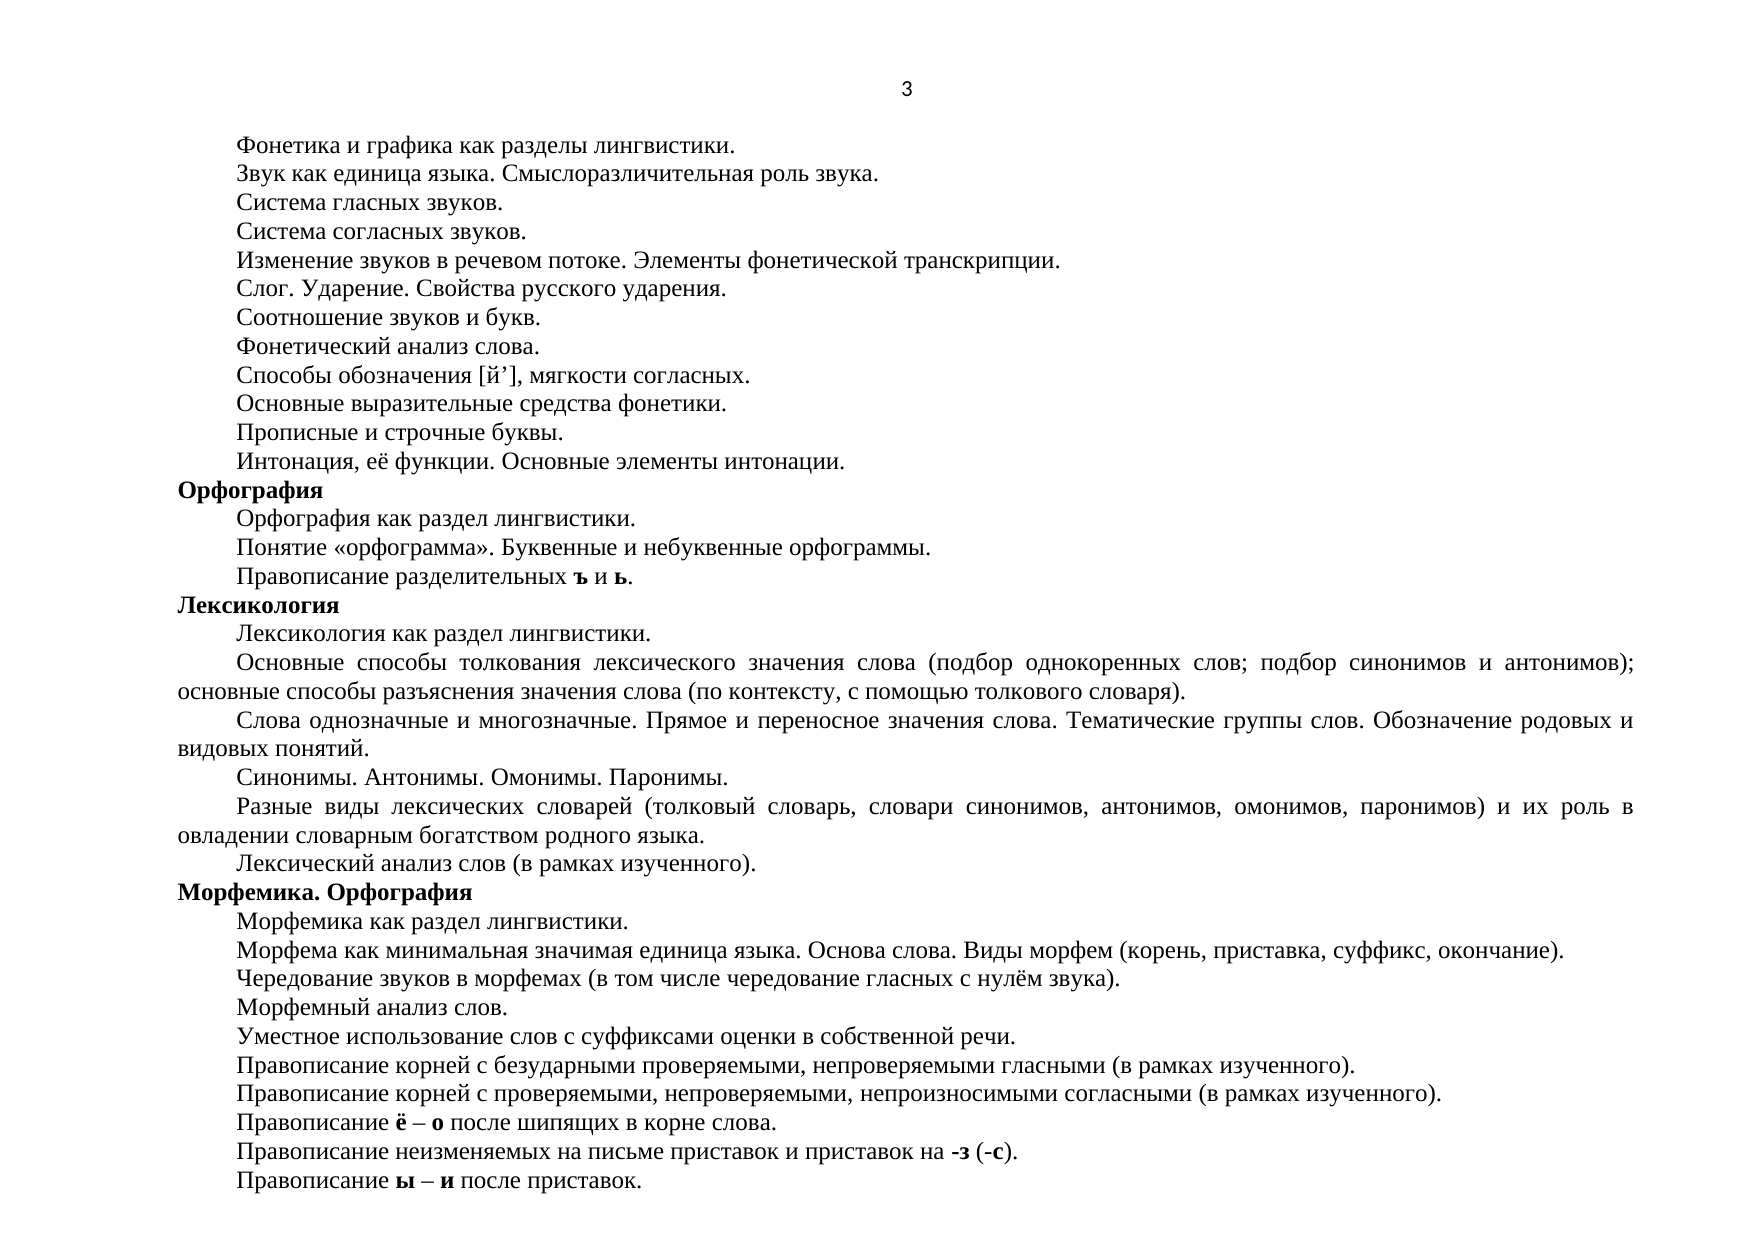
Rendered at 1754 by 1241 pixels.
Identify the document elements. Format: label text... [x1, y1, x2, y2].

text Разные виды лексических словарей (толковый словарь, словари синонимов, антонимов, омонимов, паронимов) и их роль в овладении словарным богатством родного языка. [177, 791, 1636, 848]
text Фонетический анализ слова. [177, 331, 1636, 360]
text Фонетика и графика как разделы лингвистики. [177, 130, 1636, 158]
text Соотношение звуков и букв. [177, 302, 1636, 331]
text Лексикология [177, 590, 1636, 618]
text Система гласных звуков. [177, 187, 1636, 216]
text Морфемика. Орфография [177, 877, 1636, 906]
text Способы обозначения [й’], мягкости согласных. [177, 360, 1636, 388]
text Лексический анализ слов (в рамках изученного). [177, 848, 1636, 877]
text Уместное использование слов с суффиксами оценки в собственной речи. [177, 1021, 1636, 1050]
text Система согласных звуков. [177, 216, 1636, 245]
text Понятие «орфограмма». Буквенные и небуквенные орфограммы. [177, 532, 1636, 561]
text Правописание ё – о после шипящих в корне слова. [177, 1107, 1636, 1136]
text Лексикология как раздел лингвистики. [177, 618, 1636, 647]
text Основные способы толкования лексического значения слова (подбор однокоренных слов; подбор синонимов и антонимов); основные способы разъяснения значения слова (по контексту, с помощью толкового словаря). [177, 647, 1636, 705]
text Орфография [177, 475, 1636, 503]
text Изменение звуков в речевом потоке. Элементы фонетической транскрипции. [177, 245, 1636, 273]
text Звук как единица языка. Смыслоразличительная роль звука. [177, 158, 1636, 187]
text Правописание разделительных ъ и ь. [177, 561, 1636, 590]
text Морфема как минимальная значимая единица языка. Основа слова. Виды морфем (корень, приставка, суффикс, окончание). [177, 935, 1636, 963]
text Чередование звуков в морфемах (в том числе чередование гласных с нулём звука). [177, 963, 1636, 992]
text Слова однозначные и многозначные. Прямое и переносное значения слова. Тематические группы слов. Обозначение родовых и видовых понятий. [177, 705, 1636, 762]
text Прописные и строчные буквы. [177, 417, 1636, 446]
text Морфемный анализ слов. [177, 992, 1636, 1021]
text Синонимы. Антонимы. Омонимы. Паронимы. [177, 762, 1636, 791]
text Орфография как раздел лингвистики. [177, 503, 1636, 532]
text Правописание корней с безударными проверяемыми, непроверяемыми гласными (в рамках изученного). [177, 1050, 1636, 1078]
text Правописание корней с проверяемыми, непроверяемыми, непроизносимыми согласными (в рамках изученного). [177, 1078, 1636, 1107]
text Правописание ы – и после приставок. [177, 1165, 1636, 1193]
text Правописание неизменяемых на письме приставок и приставок на -з (-с). [177, 1136, 1636, 1165]
text Основные выразительные средства фонетики. [177, 388, 1636, 417]
text Интонация, её функции. Основные элементы интонации. [177, 446, 1636, 475]
text Морфемика как раздел лингвистики. [177, 906, 1636, 935]
text Слог. Ударение. Свойства русского ударения. [177, 273, 1636, 302]
